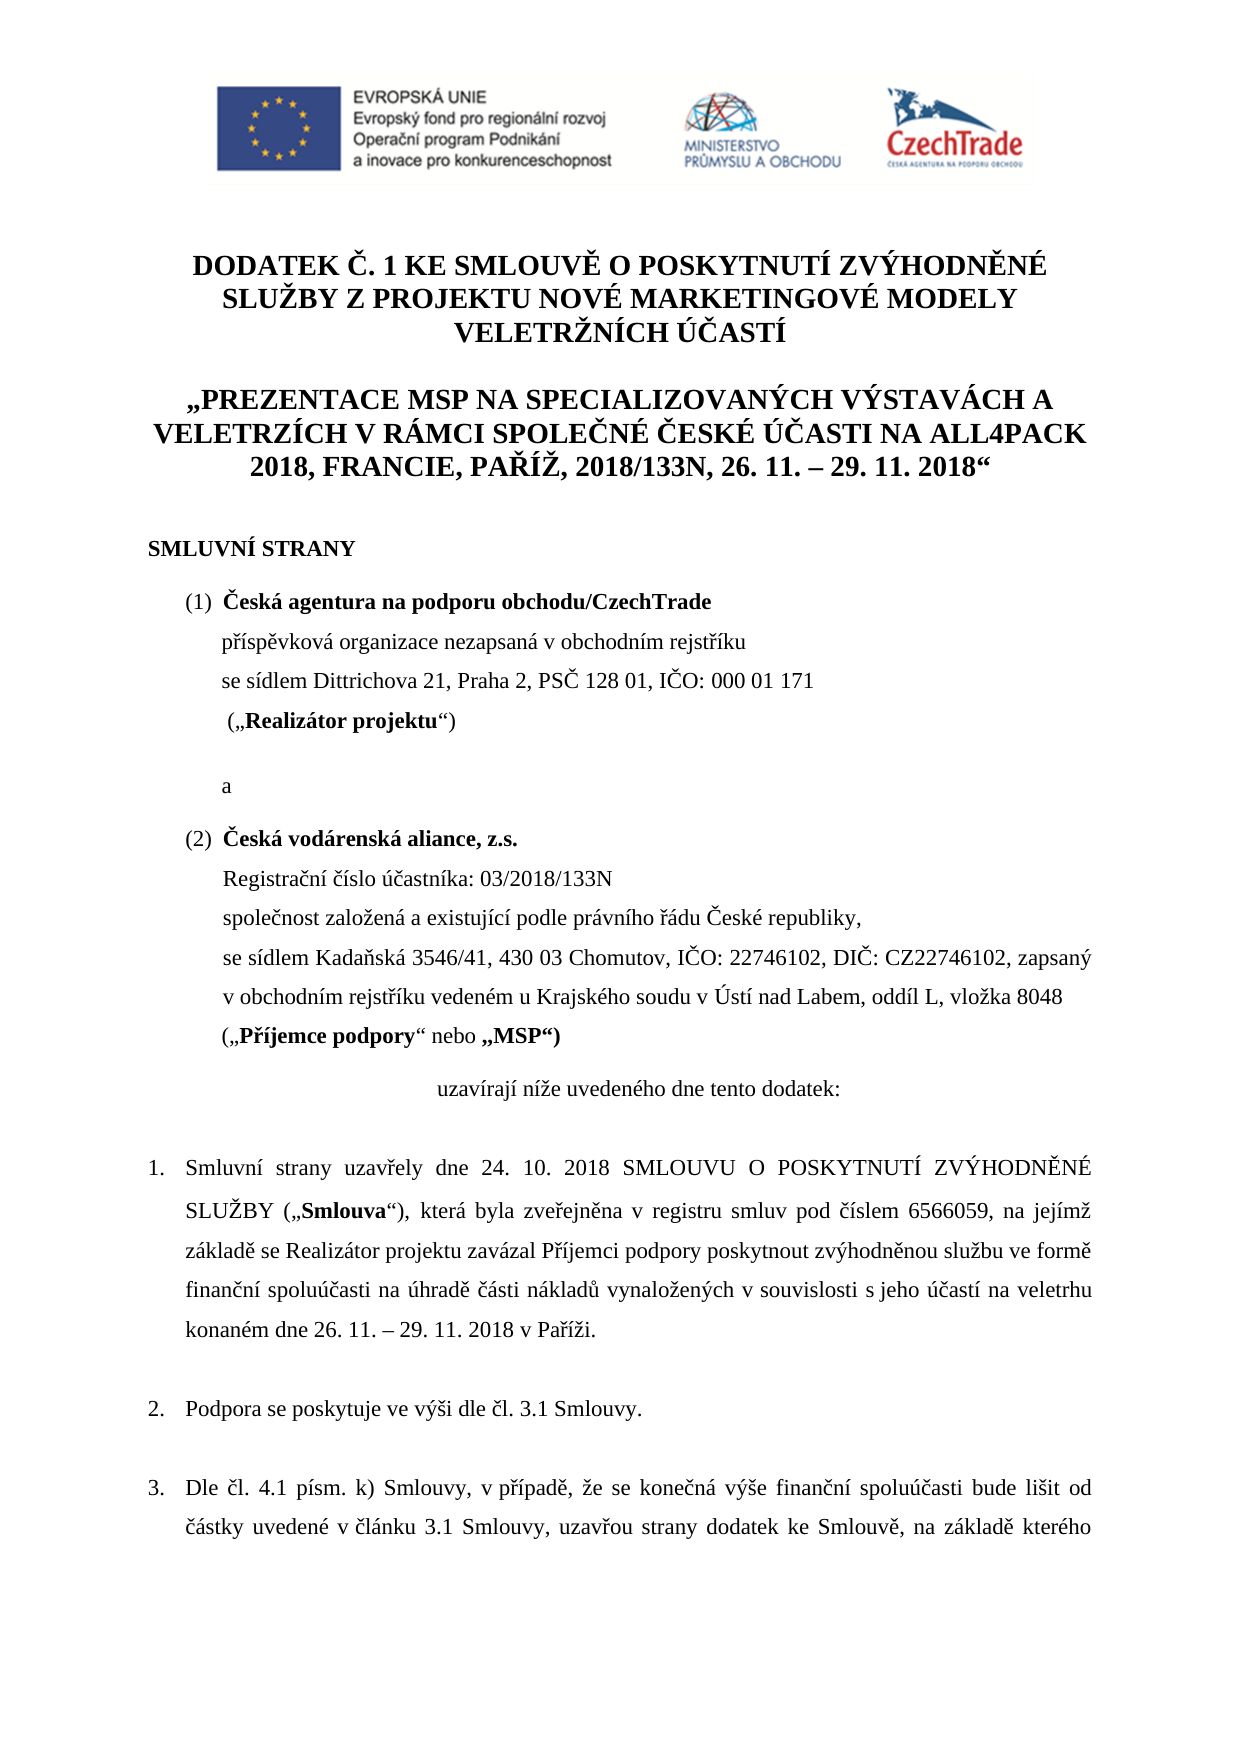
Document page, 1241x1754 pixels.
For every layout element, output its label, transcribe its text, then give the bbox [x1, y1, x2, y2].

list Česká agentura na podporu obchodu/CzechTrade [185, 588, 1093, 614]
list Smluvní strany uzavřely dne 24. 10. 2018 SMLOUVU O POSKYTNUTÍ ZVÝHODNĚNÉ SLUŽBY („Smlouva“), která byla zveřejněna v registru smluv pod číslem 6566059, na jejímž základě se Realizátor projektu zavázal Příjemci podpory poskytnout zvýhodněnou službu ve formě finanční spoluúčasti na úhradě části nákladů vynaložených v souvislosti s jeho účastí na veletrhu konaném dne 26. 11. – 29. 11. 2018 v Paříži. [148, 1154, 1093, 1342]
text DODATEK Č. 1 KE SMLOUVĚ O POSKYTNUTÍ ZVÝHODNĚNÉ SLUŽBY Z PROJEKTU NOVÉ MARKETINGOVÉ MODELY VELETRŽNÍCH ÚČASTÍ [148, 248, 1093, 349]
text a [148, 772, 1093, 799]
text se sídlem Dittrichova 21, Praha 2, PSČ 128 01, IČO: 000 01 171 [148, 667, 1093, 693]
list se sídlem Kadaňská 3546/41, 430 03 Chomutov, IČO: 22746102, DIČ: CZ22746102, zapsaný v obchodním rejstříku vedeném u Krajského soudu v Ústí nad Labem, oddíl L, vložka 8048 [223, 944, 1093, 1009]
text („Příjemce podpory“ nebo ,,MSP“) [148, 1023, 1093, 1049]
list Registrační číslo účastníka: 03/2018/133N [223, 865, 1093, 891]
text „PREZENTACE MSP NA SPECIALIZOVANÝCH VÝSTAVÁCH A VELETRZÍCH V RÁMCI SPOLEČNÉ ČESKÉ ÚČASTI NA ALL4PACK 2018, FRANCIE, PAŘÍŽ, 2018/133N, 26. 11. – 29. 11. 2018“ [148, 382, 1093, 483]
list Podpora se poskytuje ve výši dle čl. 3.1 Smlouvy. [148, 1395, 1093, 1421]
list uzavírají níže uvedeného dne tento dodatek: [185, 1075, 1093, 1102]
list Česká vodárenská aliance, z.s. [185, 825, 1093, 852]
text příspěvková organizace nezapsaná v obchodním rejstříku [148, 628, 1093, 654]
picture [205, 73, 1035, 186]
text („Realizátor projektu“) [148, 707, 1093, 733]
list společnost založená a existující podle právního řádu České republiky, [223, 904, 1093, 931]
text SMLUVNÍ STRANY [148, 536, 1093, 562]
